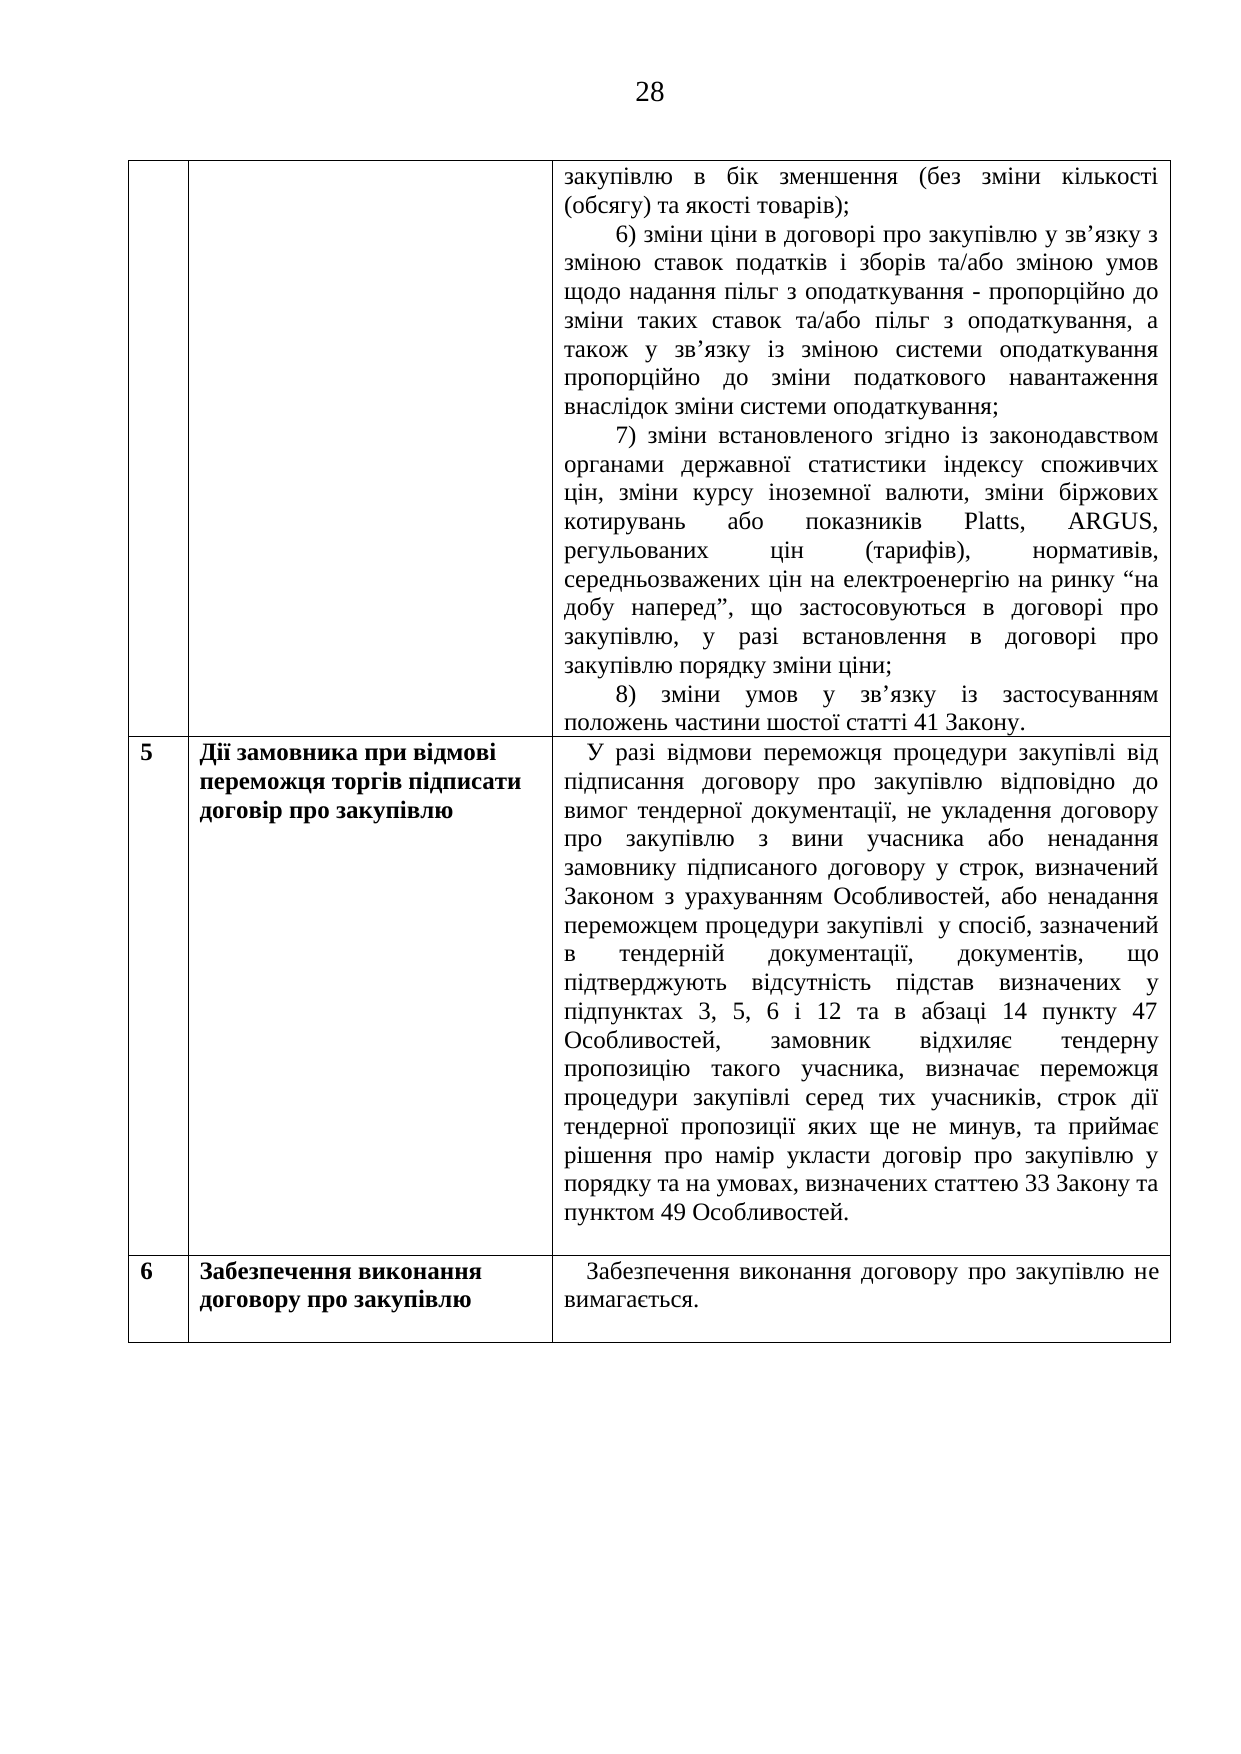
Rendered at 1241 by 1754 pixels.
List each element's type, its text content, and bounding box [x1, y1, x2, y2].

table_cell Забезпечення виконання договору про закупівлю [189, 1256, 552, 1342]
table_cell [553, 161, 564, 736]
table_cell Дії замовника при відмові переможця торгів підписати договір про закупівлю [189, 737, 552, 1255]
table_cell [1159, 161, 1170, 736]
table_cell Забезпечення виконання договору про закупівлю не вимагається. [553, 1256, 1170, 1342]
table_cell 5 [129, 737, 188, 1255]
table_cell 6 [129, 1256, 188, 1342]
table_cell 4 [129, 161, 188, 736]
table_cell У разі відмови переможця процедури закупівлі від підписання договору про закупівлю відповідно до вимог тендерної документації, не укладення договору про закупівлю з вини учасника або ненадання замовнику підписаного договору у строк, визначений Законом з урахуванням Особливостей, або ненадання переможцем процедури закупівлі у спосіб, зазначений в тендерній документації, документів, що підтверджують відсутність підстав визначених у підпунктах 3, 5, 6 і 12 та в абзаці 14 пункту 47 Особливостей, замовник відхиляє тендерну пропозицію такого учасника, визначає переможця процедури закупівлі серед тих учасників, строк дії тендерної пропозиції яких ще не минув, та приймає рішення про намір укласти договір про закупівлю у порядку та на умовах, визначених статтею 33 Закону та пунктом 49 Особливостей. [553, 737, 1170, 1255]
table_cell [189, 161, 552, 736]
